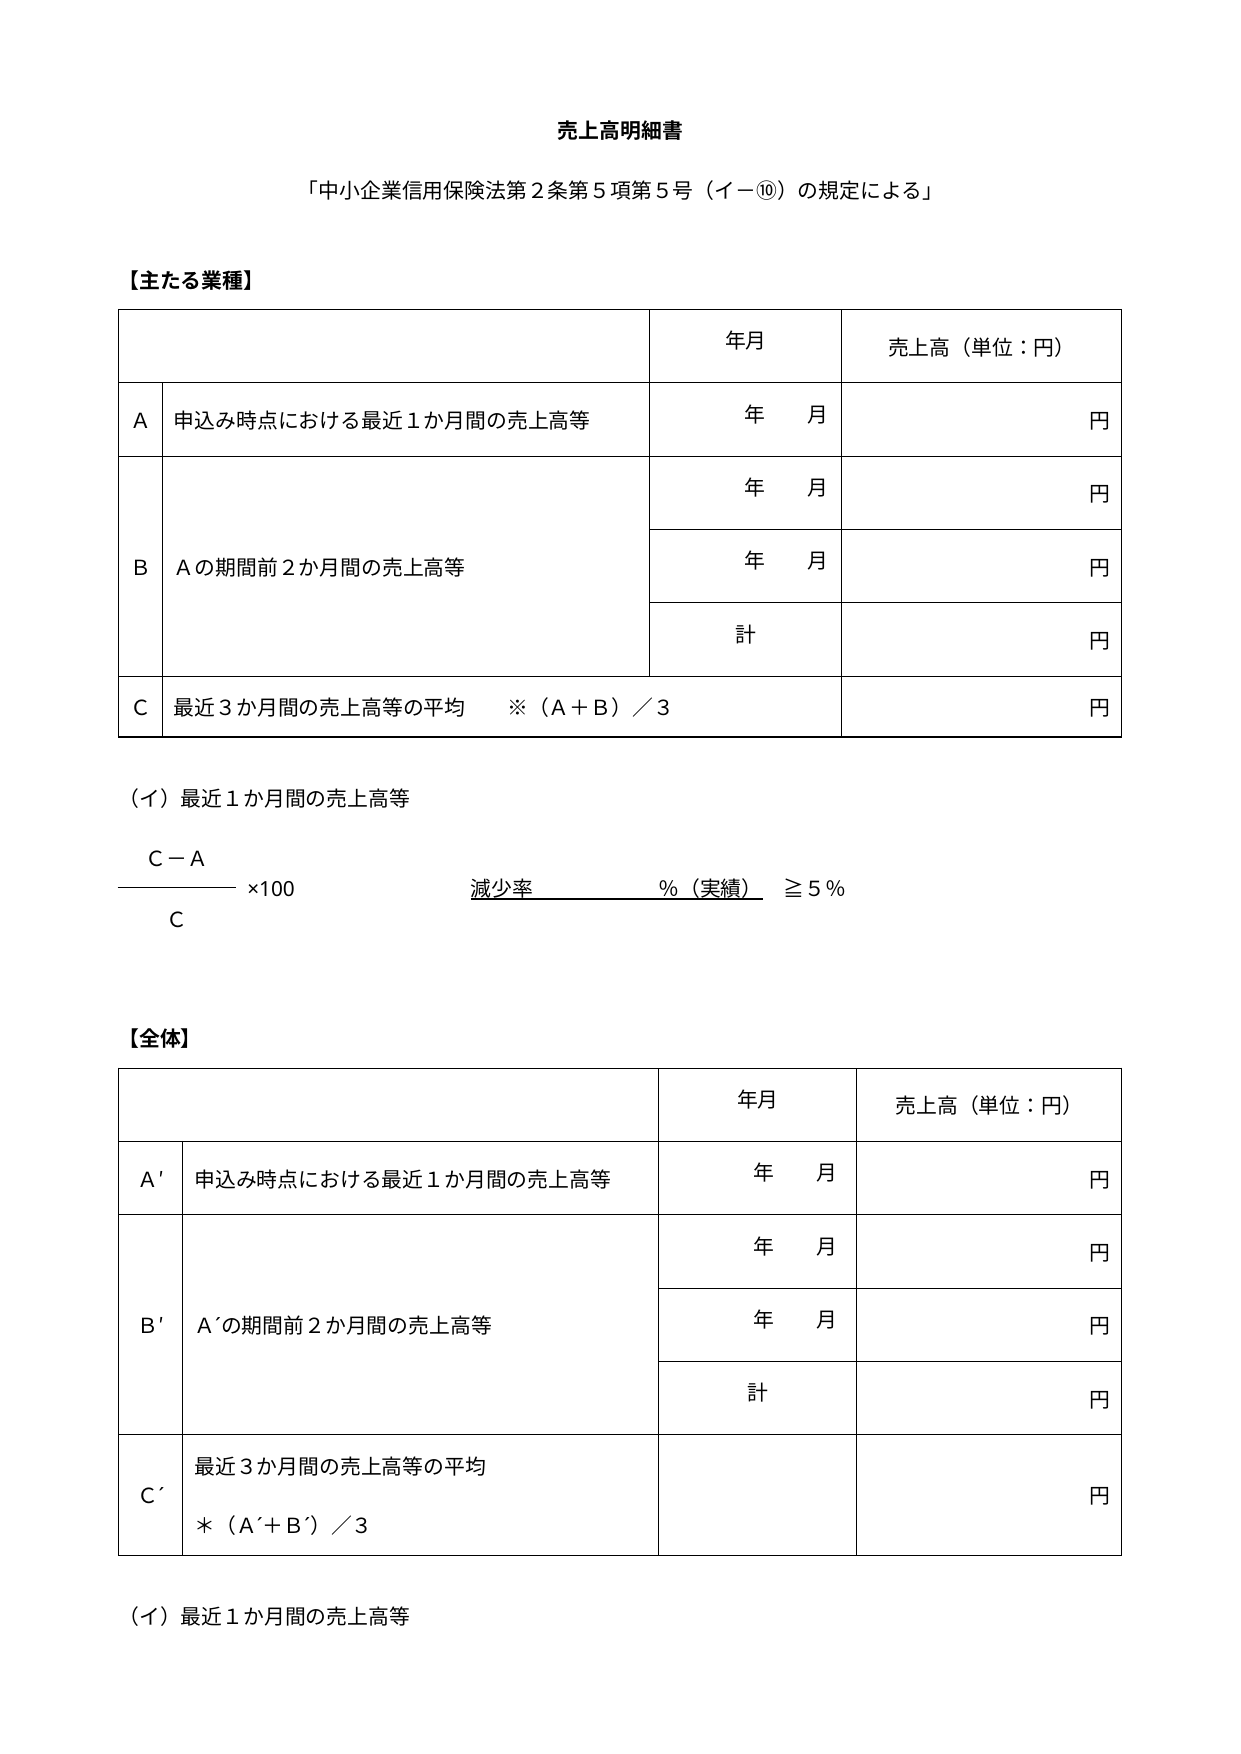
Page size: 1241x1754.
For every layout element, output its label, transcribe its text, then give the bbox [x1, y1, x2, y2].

table_header 年月 [650, 310, 841, 382]
table_cell Ａ′ [119, 1142, 182, 1214]
table_cell 円 [857, 1289, 1121, 1361]
table_cell 年 月 [659, 1215, 856, 1287]
table_cell 年 月 [650, 457, 841, 529]
table_cell 円 [842, 383, 1121, 456]
table_cell 円 [842, 603, 1121, 676]
table_cell 円 [857, 1435, 1121, 1555]
table_cell 年 月 [659, 1142, 856, 1214]
table_cell Ａ´の期間前２か月間の売上高等 [183, 1215, 658, 1434]
table_cell 年 月 [659, 1289, 856, 1361]
table_cell 円 [842, 457, 1121, 529]
table_cell Ｂ [119, 457, 162, 676]
table_cell 円 [842, 530, 1121, 602]
table_header 年月 [659, 1069, 856, 1141]
table_cell Ｃ [119, 677, 162, 736]
text 売上高明細書 [118, 100, 1122, 159]
table_cell Ａの期間前２か月間の売上高等 [163, 457, 649, 676]
table_header Ｃ－Ａ [118, 827, 236, 887]
table_header 売上高（単位：円） [857, 1069, 1121, 1141]
table_cell 計 [659, 1362, 856, 1434]
table_cell 最近３か月間の売上高等の平均 ※（Ａ＋Ｂ）／３ [163, 677, 841, 736]
table_cell 年 月 [650, 530, 841, 602]
table_cell 申込み時点における最近１か月間の売上高等 [163, 383, 649, 456]
table_cell 申込み時点における最近１か月間の売上高等 [183, 1142, 658, 1214]
text 【主たる業種】 [118, 249, 1122, 309]
table_cell Ｃ [118, 888, 236, 948]
table_cell 円 [842, 677, 1121, 736]
table_cell Ｃ´ [119, 1435, 182, 1555]
table_header ×100 減少率 ％（実績） ≧５％ [236, 827, 1098, 948]
text （イ）最近１か月間の売上高等 [118, 1586, 1122, 1645]
table_cell 年 月 [650, 383, 841, 456]
table_cell 円 [857, 1362, 1121, 1434]
table_cell Ａ [119, 383, 162, 456]
text （イ）最近１か月間の売上高等 [118, 767, 1122, 827]
table_cell 最近３か月間の売上高等の平均 ＊（Ａ´＋Ｂ´）／３ [183, 1435, 658, 1555]
table_cell [659, 1435, 856, 1555]
text 「中小企業信用保険法第２条第５項第５号（イ－⑩）の規定による」 [118, 159, 1122, 219]
table_cell Ｂ′ [119, 1215, 182, 1434]
table_header 売上高（単位：円） [842, 310, 1121, 382]
text 【全体】 [118, 1008, 1122, 1067]
table_cell 計 [650, 603, 841, 676]
table_cell 円 [857, 1215, 1121, 1287]
table_header [119, 1069, 658, 1141]
table_header [119, 310, 649, 382]
table_cell 円 [857, 1142, 1121, 1214]
